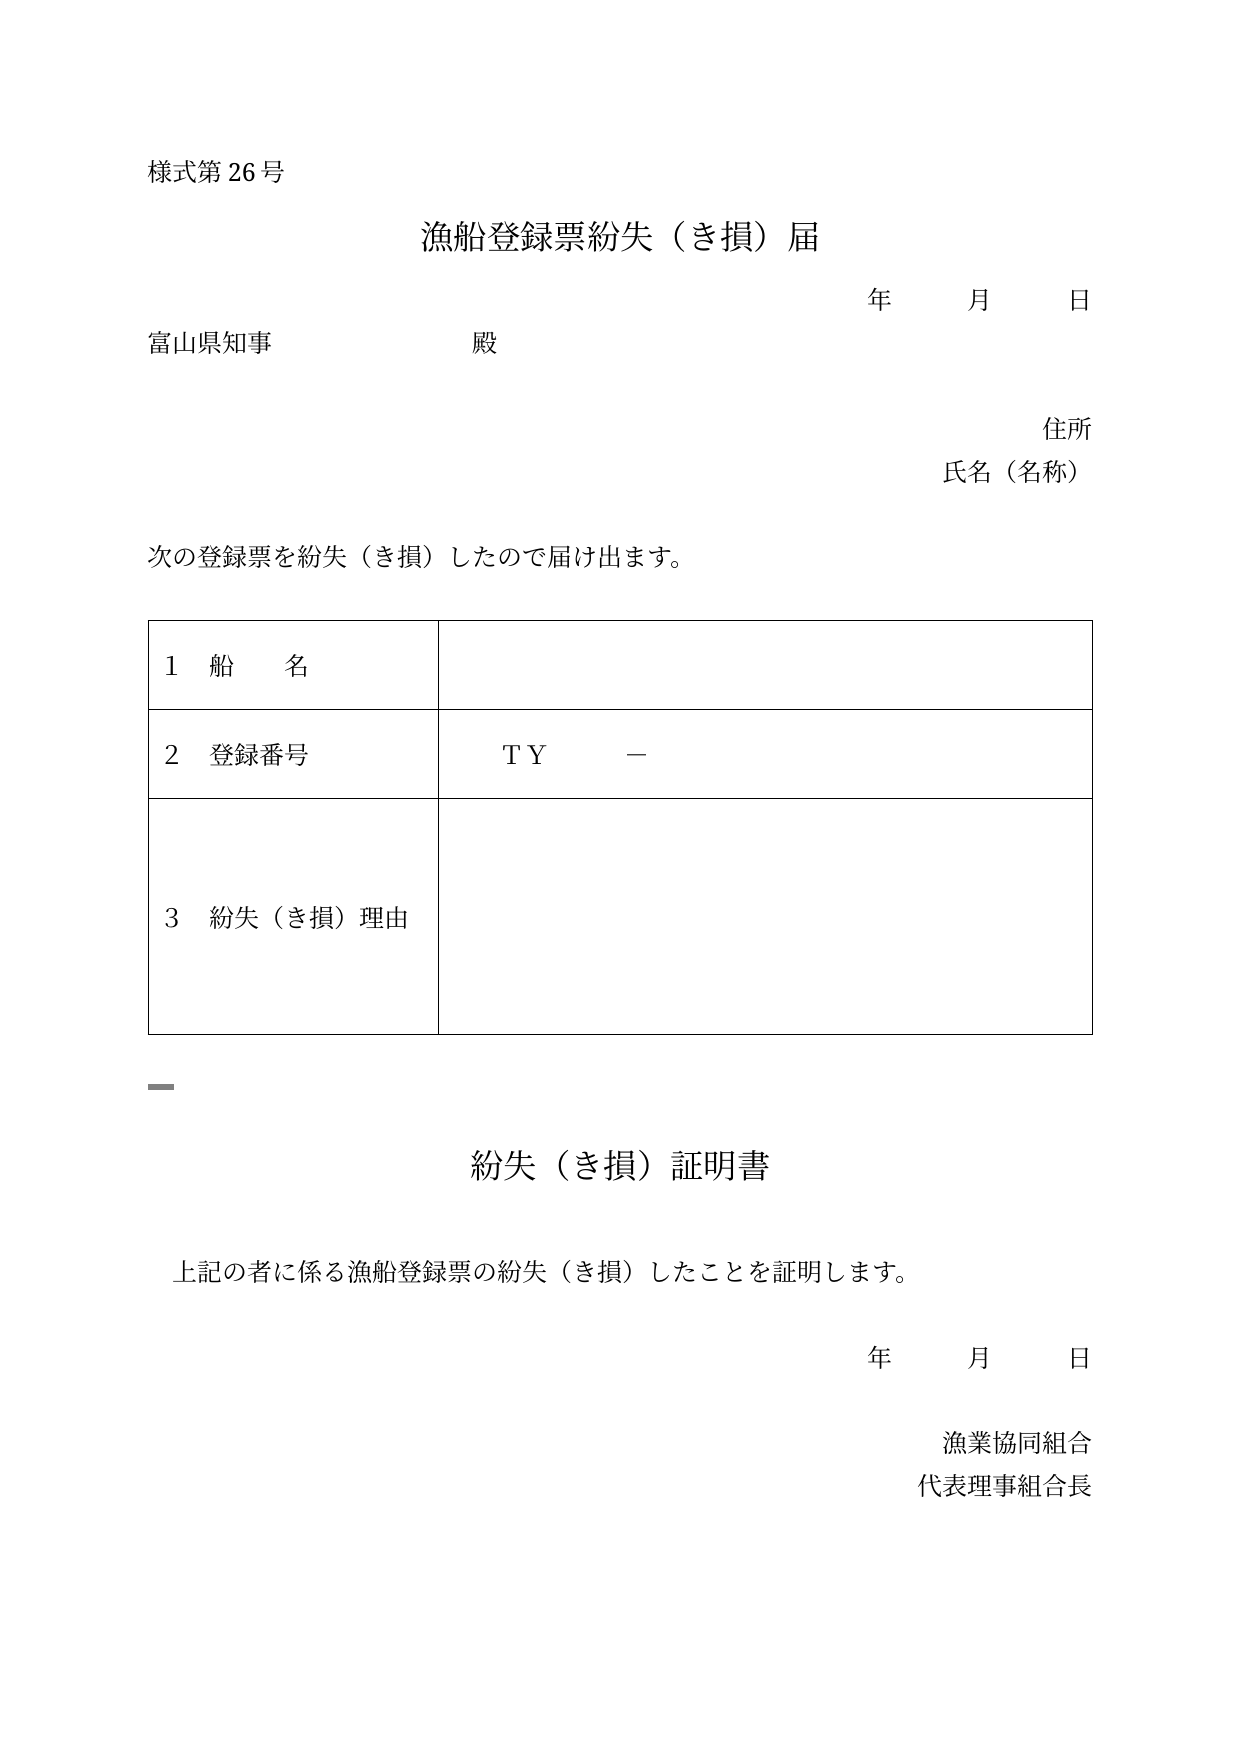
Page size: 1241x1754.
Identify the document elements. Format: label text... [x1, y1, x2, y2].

text 上記の者に係る漁船登録票の紛失（き損）したことを証明します。 [148, 1249, 1092, 1292]
text 漁船登録票紛失（き損）届 [148, 192, 1092, 278]
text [148, 149, 1092, 192]
table_header １ 船 名 [149, 621, 438, 709]
text 次の登録票を紛失（き損）したので届け出ます。 [148, 534, 1092, 577]
table_cell ＴＹ － [439, 710, 1092, 797]
text 年 月 日 [148, 278, 1092, 320]
text 紛失（き損）証明書 [148, 1121, 1092, 1207]
text 氏名（名称） [148, 449, 1092, 492]
table_cell [439, 799, 1092, 1034]
table_cell ３ 紛失（き損）理由 [149, 799, 438, 1034]
text 富山県知事 殿 [148, 320, 1092, 363]
text 代表理事組合長 [148, 1463, 1092, 1506]
table_header [439, 621, 1092, 709]
text 漁業協同組合 [148, 1421, 1092, 1463]
text 住所 [148, 406, 1092, 449]
text 年 月 日 [148, 1335, 1092, 1378]
table_cell ２ 登録番号 [149, 710, 438, 797]
